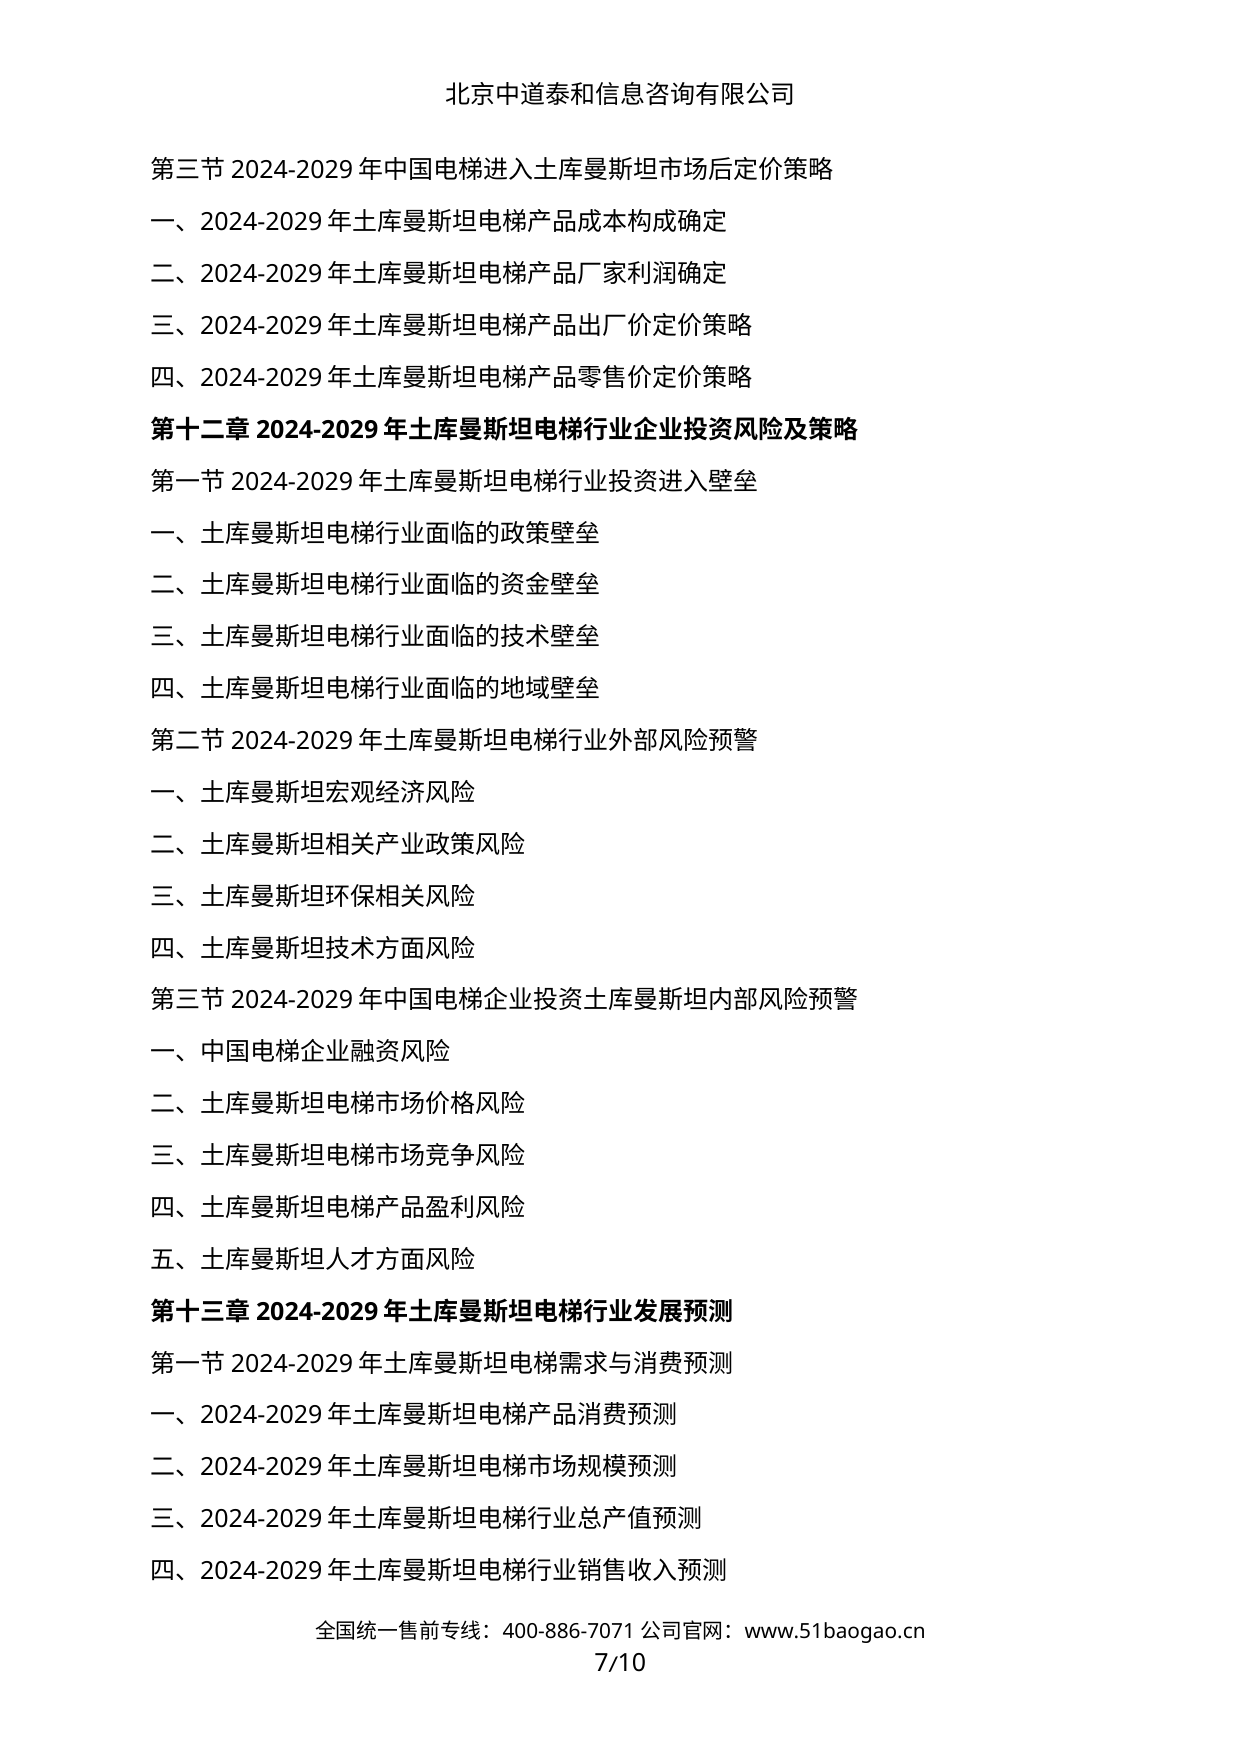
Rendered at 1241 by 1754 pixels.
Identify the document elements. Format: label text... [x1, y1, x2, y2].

text 三、土库曼斯坦电梯市场竞争风险 [150, 1136, 1090, 1172]
text 二、土库曼斯坦电梯行业面临的资金壁垒 [150, 565, 1090, 601]
text 四、土库曼斯坦电梯行业面临的地域壁垒 [150, 669, 1090, 705]
text 第十三章 2024-2029年土库曼斯坦电梯行业发展预测 [150, 1291, 1090, 1327]
text 三、土库曼斯坦电梯行业面临的技术壁垒 [150, 617, 1090, 653]
text 一、土库曼斯坦电梯行业面临的政策壁垒 [150, 513, 1090, 549]
text 一、土库曼斯坦宏观经济风险 [150, 772, 1090, 809]
text 一、2024-2029年土库曼斯坦电梯产品成本构成确定 [150, 202, 1090, 238]
text 一、2024-2029年土库曼斯坦电梯产品消费预测 [150, 1395, 1090, 1431]
text 第二节 2024-2029年土库曼斯坦电梯行业外部风险预警 [150, 721, 1090, 757]
text 二、土库曼斯坦电梯市场价格风险 [150, 1084, 1090, 1120]
text 二、2024-2029年土库曼斯坦电梯产品厂家利润确定 [150, 254, 1090, 290]
text 三、土库曼斯坦环保相关风险 [150, 876, 1090, 912]
text 第十二章 2024-2029年土库曼斯坦电梯行业企业投资风险及策略 [150, 409, 1090, 446]
text 三、2024-2029年土库曼斯坦电梯行业总产值预测 [150, 1499, 1090, 1535]
text 一、中国电梯企业融资风险 [150, 1032, 1090, 1068]
text 第一节 2024-2029年土库曼斯坦电梯需求与消费预测 [150, 1343, 1090, 1379]
text 五、土库曼斯坦人才方面风险 [150, 1239, 1090, 1276]
text 三、2024-2029年土库曼斯坦电梯产品出厂价定价策略 [150, 306, 1090, 342]
text 第三节 2024-2029年中国电梯企业投资土库曼斯坦内部风险预警 [150, 980, 1090, 1016]
text 四、2024-2029年土库曼斯坦电梯行业销售收入预测 [150, 1551, 1090, 1587]
text 第一节 2024-2029年土库曼斯坦电梯行业投资进入壁垒 [150, 461, 1090, 497]
text 四、土库曼斯坦电梯产品盈利风险 [150, 1187, 1090, 1224]
text 二、2024-2029年土库曼斯坦电梯市场规模预测 [150, 1447, 1090, 1483]
text 四、2024-2029年土库曼斯坦电梯产品零售价定价策略 [150, 357, 1090, 394]
text 第三节 2024-2029年中国电梯进入土库曼斯坦市场后定价策略 [150, 150, 1090, 186]
text 四、土库曼斯坦技术方面风险 [150, 928, 1090, 964]
text 二、土库曼斯坦相关产业政策风险 [150, 824, 1090, 861]
